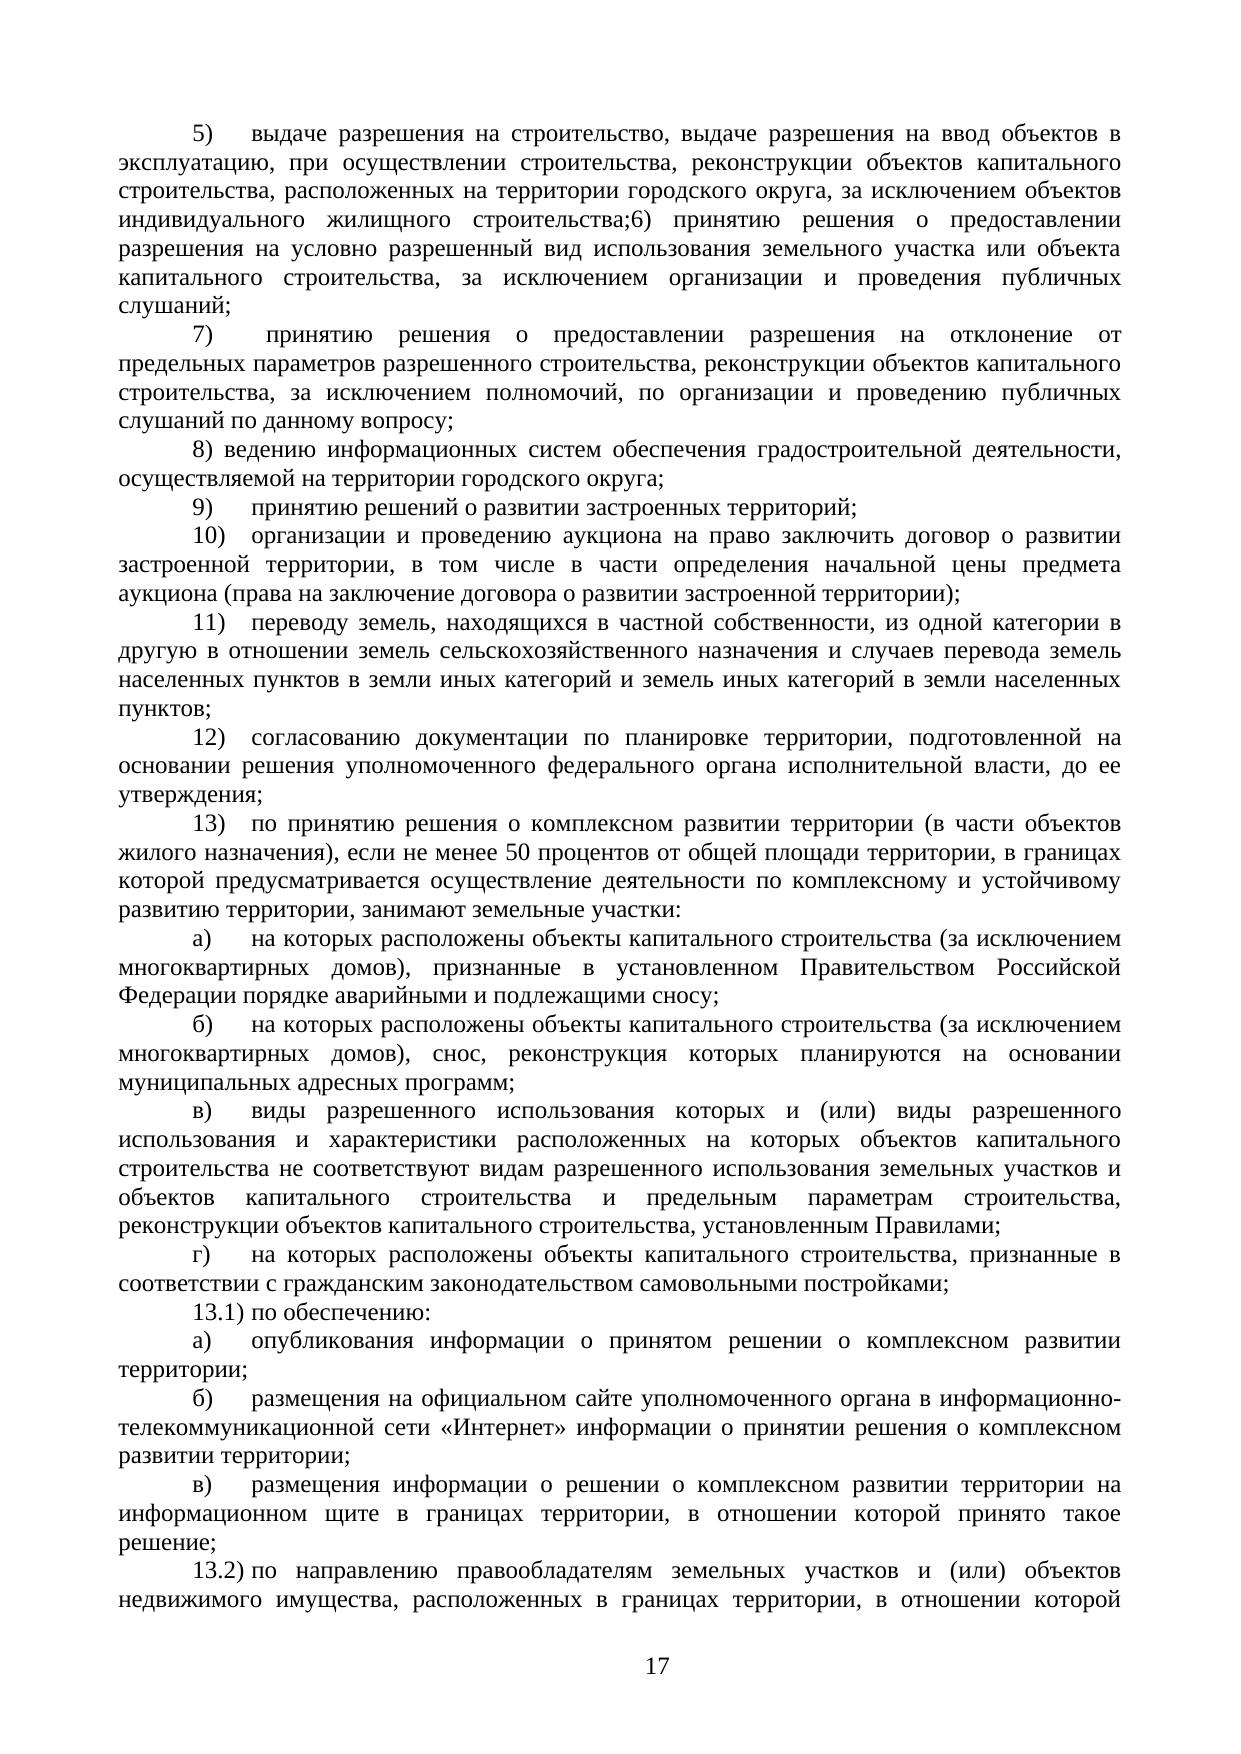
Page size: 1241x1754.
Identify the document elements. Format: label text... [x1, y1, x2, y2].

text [118, 1556, 1122, 1613]
text а) на которых расположены объекты капитального строительства (за исключением многоквартирных домов), признанные в установленном Правительством Российской Федерации порядке аварийными и подлежащими сносу; [118, 923, 1122, 1009]
text 7) принятию решения о предоставлении разрешения на отклонение от предельных параметров разрешенного строительства, реконструкции объектов капитального строительства, за исключением полномочий, по организации и проведению публичных слушаний по данному вопросу; [118, 319, 1122, 434]
text 13.1) по обеспечению: [118, 1297, 1122, 1326]
text 12) согласованию документации по планировке территории, подготовленной на основании решения уполномоченного федерального органа исполнительной власти, до ее утверждения; [118, 722, 1122, 808]
text 10) организации и проведению аукциона на право заключить договор о развитии застроенной территории, в том числе в части определения начальной цены предмета аукциона (права на заключение договора о развитии застроенной территории); [118, 521, 1122, 607]
text б) размещения на официальном сайте уполномоченного органа в информационно-телекоммуникационной сети «Интернет» информации о принятии решения о комплексном развитии территории; [118, 1383, 1122, 1469]
text 5) выдаче разрешения на строительство, выдаче разрешения на ввод объектов в эксплуатацию, при осуществлении строительства, реконструкции объектов капитального строительства, расположенных на территории городского округа, за исключением объектов индивидуального жилищного строительства;6) принятию решения о предоставлении разрешения на условно разрешенный вид использования земельного участка или объекта капитального строительства, за исключением организации и проведения публичных слушаний; [118, 118, 1122, 319]
text б) на которых расположены объекты капитального строительства (за исключением многоквартирных домов), снос, реконструкция которых планируются на основании муниципальных адресных программ; [118, 1009, 1122, 1096]
text в) размещения информации о решении о комплексном развитии территории на информационном щите в границах территории, в отношении которой принято такое решение; [118, 1469, 1122, 1556]
text 13) по принятию решения о комплексном развитии территории (в части объектов жилого назначения), если не менее 50 процентов от общей площади территории, в границах которой предусматривается осуществление деятельности по комплексному и устойчивому развитию территории, занимают земельные участки: [118, 808, 1122, 923]
text 9) принятию решений о развитии застроенных территорий; [118, 492, 1122, 521]
text 8) ведению информационных систем обеспечения градостроительной деятельности, осуществляемой на территории городского округа; [118, 434, 1122, 492]
text г) на которых расположены объекты капитального строительства, признанные в соответствии с гражданским законодательством самовольными постройками; [118, 1239, 1122, 1297]
text 11) переводу земель, находящихся в частной собственности, из одной категории в другую в отношении земель сельскохозяйственного назначения и случаев перевода земель населенных пунктов в земли иных категорий и земель иных категорий в земли населенных пунктов; [118, 607, 1122, 722]
text а) опубликования информации о принятом решении о комплексном развитии территории; [118, 1326, 1122, 1383]
text в) виды разрешенного использования которых и (или) виды разрешенного использования и характеристики расположенных на которых объектов капитального строительства не соответствуют видам разрешенного использования земельных участков и объектов капитального строительства и предельным параметрам строительства, реконструкции объектов капитального строительства, установленным Правилами; [118, 1096, 1122, 1239]
